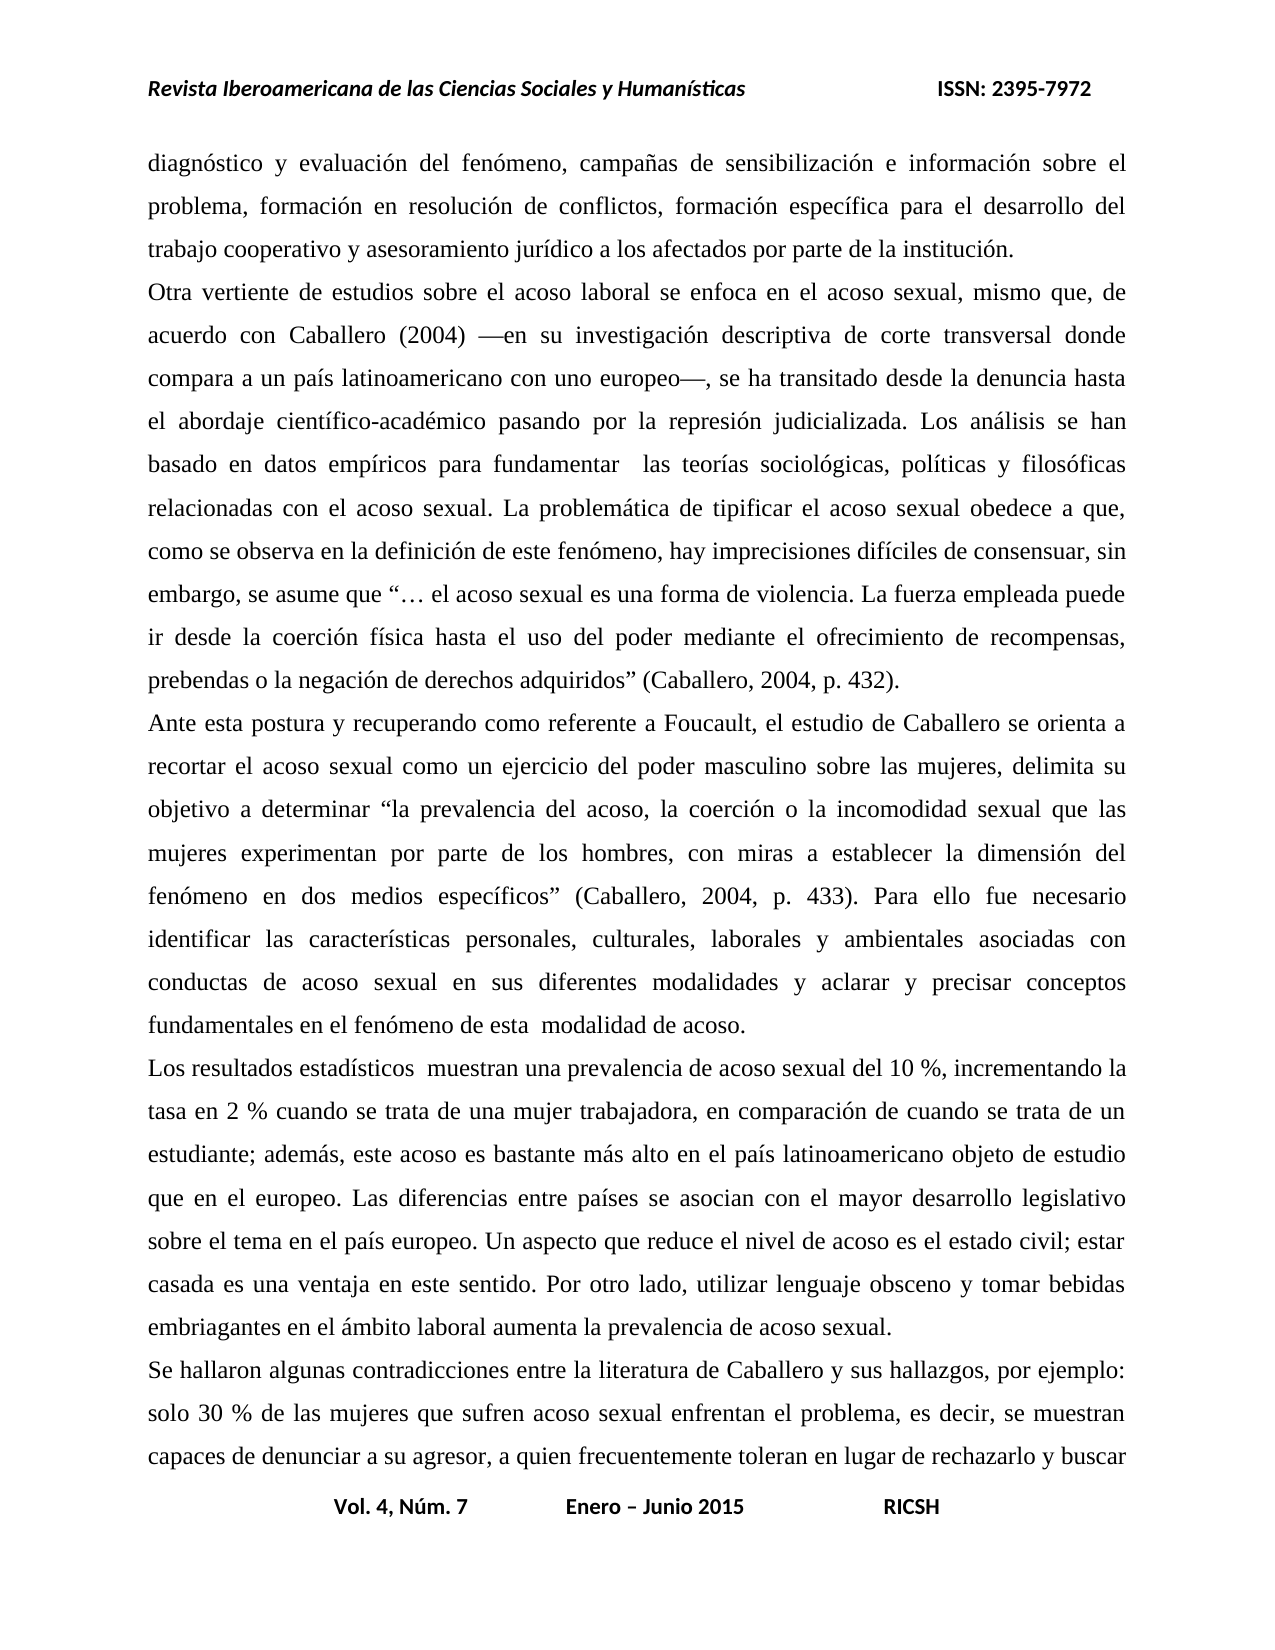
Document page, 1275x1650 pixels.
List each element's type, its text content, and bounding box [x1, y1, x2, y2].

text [148, 1355, 1127, 1470]
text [148, 148, 1127, 263]
text Otra vertiente de estudios sobre el acoso laboral se enfoca en el acoso sexual, mismo que, de acuerdo con Caballero (2004) —en su investigación descriptiva de corte transversal donde compara a un país latinoamericano con uno europeo—, se ha transitado desde la denuncia hasta el abordaje científico-académico pasando por la represión judicializada. Los análisis se han basado en datos empíricos para fundamentar las teorías sociológicas, políticas y filosóficas relacionadas con el acoso sexual. La problemática de tipificar el acoso sexual obedece a que, como se observa en la definición de este fenómeno, hay imprecisiones difíciles de consensuar, sin embargo, se asume que “… el acoso sexual es una forma de violencia. La fuerza empleada puede ir desde la coerción física hasta el uso del poder mediante el ofrecimiento de recompensas, prebendas o la negación de derechos adquiridos” (Caballero, 2004, p. 432). [148, 277, 1127, 694]
text Ante esta postura y recuperando como referente a Foucault, el estudio de Caballero se orienta a recortar el acoso sexual como un ejercicio del poder masculino sobre las mujeres, delimita su objetivo a determinar “la prevalencia del acoso, la coerción o la incomodidad sexual que las mujeres experimentan por parte de los hombres, con miras a establecer la dimensión del fenómeno en dos medios específicos” (Caballero, 2004, p. 433). Para ello fue necesario identificar las características personales, culturales, laborales y ambientales asociadas con conductas de acoso sexual en sus diferentes modalidades y aclarar y precisar conceptos fundamentales en el fenómeno de esta modalidad de acoso. [148, 708, 1127, 1039]
text Los resultados estadísticos muestran una prevalencia de acoso sexual del 10 %, incrementando la tasa en 2 % cuando se trata de una mujer trabajadora, en comparación de cuando se trata de un estudiante; además, este acoso es bastante más alto en el país latinoamericano objeto de estudio que en el europeo. Las diferencias entre países se asocian con el mayor desarrollo legislativo sobre el tema en el país europeo. Un aspecto que reduce el nivel de acoso es el estado civil; estar casada es una ventaja en este sentido. Por otro lado, utilizar lenguaje obsceno y tomar bebidas embriagantes en el ámbito laboral aumenta la prevalencia de acoso sexual. [148, 1053, 1127, 1341]
